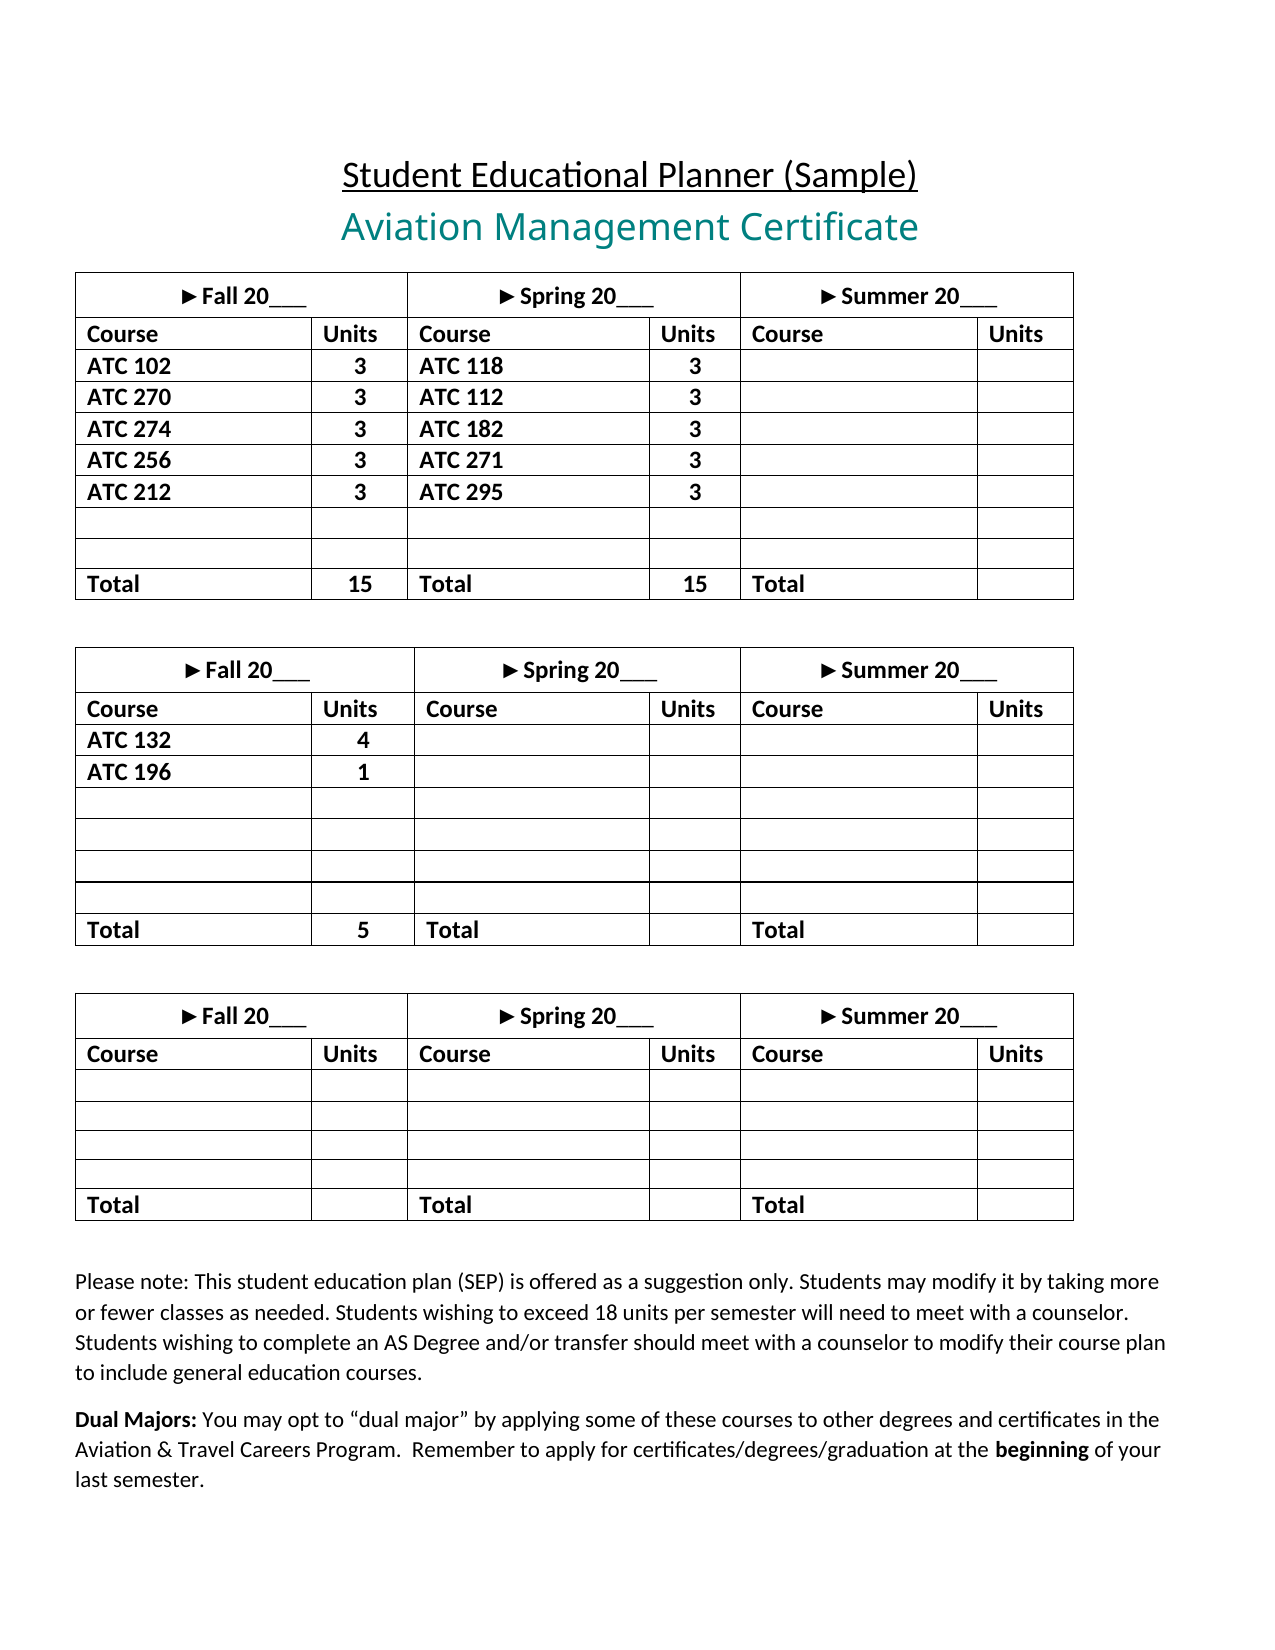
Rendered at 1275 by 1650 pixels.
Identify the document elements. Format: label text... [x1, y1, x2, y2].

table_cell [650, 725, 740, 755]
text Dual Majors: You may opt to “dual major” by applying some of these courses to other degrees and certificates in the Aviation & Travel Careers Program. Remember to apply for certificates/degrees/graduation at the beginning of your last semester. [75, 1405, 1185, 1493]
table_cell [76, 788, 311, 818]
table_header ►Summer 20___ [741, 994, 1073, 1037]
table_cell 15 [650, 569, 740, 599]
table_cell Course [76, 318, 311, 349]
table_cell [408, 539, 649, 567]
table_cell [978, 539, 1073, 567]
table_cell 3 [312, 445, 407, 475]
table_cell Course [741, 1039, 977, 1069]
table_header ►Summer 20___ [741, 273, 1073, 317]
table_cell Units [978, 693, 1073, 723]
table_cell [741, 788, 977, 818]
table_cell [76, 851, 311, 881]
table_cell [76, 539, 311, 567]
table_cell [741, 819, 977, 850]
table_cell [741, 756, 977, 787]
table_cell 3 [312, 413, 407, 444]
table_cell 1 [312, 756, 414, 787]
table_cell [978, 1160, 1073, 1188]
table_cell ATC 212 [76, 476, 311, 507]
table_cell [741, 445, 977, 475]
table_cell [312, 851, 414, 881]
table_cell Total [741, 569, 977, 599]
table_cell Course [408, 318, 649, 349]
table_cell [978, 1070, 1073, 1101]
table_cell [741, 1102, 977, 1130]
table_cell [741, 476, 977, 507]
table_cell [741, 508, 977, 538]
table_cell [415, 788, 649, 818]
table_cell [741, 1131, 977, 1159]
table_cell [650, 914, 740, 944]
table_cell [978, 508, 1073, 538]
table_cell Course [76, 693, 311, 723]
table_cell [76, 1160, 311, 1188]
table_cell [978, 851, 1073, 881]
table_cell [312, 819, 414, 850]
table_cell Units [978, 1039, 1073, 1069]
table_cell [978, 1189, 1073, 1219]
table_cell [408, 1131, 649, 1159]
table_cell [978, 1131, 1073, 1159]
table_cell [650, 756, 740, 787]
table_cell Course [741, 318, 977, 349]
table_cell [76, 1102, 311, 1130]
table_cell [978, 476, 1073, 507]
table_cell [408, 508, 649, 538]
table_cell [408, 1102, 649, 1130]
table_header ►Spring 20___ [408, 994, 740, 1037]
table_cell [408, 1070, 649, 1101]
table_cell [312, 539, 407, 567]
table_cell Total [408, 569, 649, 599]
table_cell [312, 883, 414, 913]
table_cell [741, 851, 977, 881]
table_cell Units [312, 318, 407, 349]
table_cell [312, 788, 414, 818]
table_cell [312, 1102, 407, 1130]
table_cell Total [408, 1189, 649, 1219]
table_cell [312, 1131, 407, 1159]
table_cell [650, 819, 740, 850]
table_cell [650, 1131, 740, 1159]
table_cell [415, 851, 649, 881]
table_header ►Fall 20___ [76, 648, 414, 692]
table_header ►Spring 20___ [415, 648, 740, 692]
table_cell 3 [650, 382, 740, 412]
table_cell Total [76, 914, 311, 944]
table_cell [650, 788, 740, 818]
table_cell [978, 569, 1073, 599]
table_header ►Spring 20___ [408, 273, 740, 317]
table_cell 3 [650, 350, 740, 381]
table_cell Units [650, 693, 740, 723]
table_cell 5 [312, 914, 414, 944]
table_cell Units [978, 318, 1073, 349]
table_cell ATC 271 [408, 445, 649, 475]
table_cell [312, 1070, 407, 1101]
table_cell ATC 182 [408, 413, 649, 444]
table_cell [978, 445, 1073, 475]
table_header ►Fall 20___ [76, 273, 407, 317]
table_header ►Fall 20___ [76, 994, 407, 1037]
table_cell ATC 102 [76, 350, 311, 381]
table_cell Total [741, 1189, 977, 1219]
table_cell [312, 508, 407, 538]
table_cell [978, 756, 1073, 787]
table_cell [312, 1160, 407, 1188]
table_cell Course [408, 1039, 649, 1069]
table_cell [978, 819, 1073, 850]
table_cell [415, 819, 649, 850]
table_cell Total [415, 914, 649, 944]
table_cell [978, 350, 1073, 381]
table_cell [76, 1131, 311, 1159]
table_cell [978, 413, 1073, 444]
table_cell 3 [312, 476, 407, 507]
table_cell [741, 1070, 977, 1101]
table_cell 3 [650, 413, 740, 444]
table_cell Units [312, 693, 414, 723]
table_cell Total [76, 569, 311, 599]
table_cell ATC 256 [76, 445, 311, 475]
table_cell [741, 382, 977, 412]
table_cell Total [741, 914, 977, 944]
table_cell [650, 539, 740, 567]
table_cell ATC 196 [76, 756, 311, 787]
table_cell ATC 118 [408, 350, 649, 381]
table_header ►Summer 20___ [741, 648, 1073, 692]
table_cell Course [415, 693, 649, 723]
table_cell Total [76, 1189, 311, 1219]
table_cell [415, 883, 649, 913]
table_cell [650, 508, 740, 538]
table_cell [312, 1189, 407, 1219]
table_cell Units [650, 1039, 740, 1069]
table_cell [415, 725, 649, 755]
table_cell Units [312, 1039, 407, 1069]
table_cell 15 [312, 569, 407, 599]
table_cell [741, 1160, 977, 1188]
table_cell 3 [312, 382, 407, 412]
table_cell 4 [312, 725, 414, 755]
table_cell ATC 274 [76, 413, 311, 444]
table_cell [741, 539, 977, 567]
table_cell Course [76, 1039, 311, 1069]
table_cell [741, 725, 977, 755]
table_cell ATC 112 [408, 382, 649, 412]
table_cell [76, 819, 311, 850]
table_cell [76, 1070, 311, 1101]
table_cell [76, 508, 311, 538]
table_cell ATC 132 [76, 725, 311, 755]
table_cell [76, 883, 311, 913]
table_cell 3 [650, 476, 740, 507]
table_cell [741, 413, 977, 444]
table_cell [978, 1102, 1073, 1130]
table_cell Course [741, 693, 977, 723]
table_cell [650, 1160, 740, 1188]
table_cell [741, 883, 977, 913]
table_cell [978, 788, 1073, 818]
table_cell 3 [650, 445, 740, 475]
table_cell [650, 1102, 740, 1130]
table_cell [650, 1189, 740, 1219]
table_cell Units [650, 318, 740, 349]
table_cell [650, 851, 740, 881]
table_cell 3 [312, 350, 407, 381]
table_cell [978, 914, 1073, 944]
text Please note: This student education plan (SEP) is offered as a suggestion only. Students may modify it by taking more or fewer classes as needed. Students wishing to exceed 18 units per semester will need to meet with a counselor. Students wishing to complete an AS Degree and/or transfer should meet with a counselor to modify their course plan to include general education courses. [75, 1267, 1185, 1386]
table_cell [978, 883, 1073, 913]
table_cell [978, 725, 1073, 755]
text Student Educational Planner (Sample) Aviation Management Certificate [75, 151, 1185, 251]
table_cell [415, 756, 649, 787]
table_cell [650, 883, 740, 913]
table_cell [741, 350, 977, 381]
table_cell [650, 1070, 740, 1101]
table_cell [978, 382, 1073, 412]
table_cell ATC 295 [408, 476, 649, 507]
table_cell ATC 270 [76, 382, 311, 412]
table_cell [408, 1160, 649, 1188]
